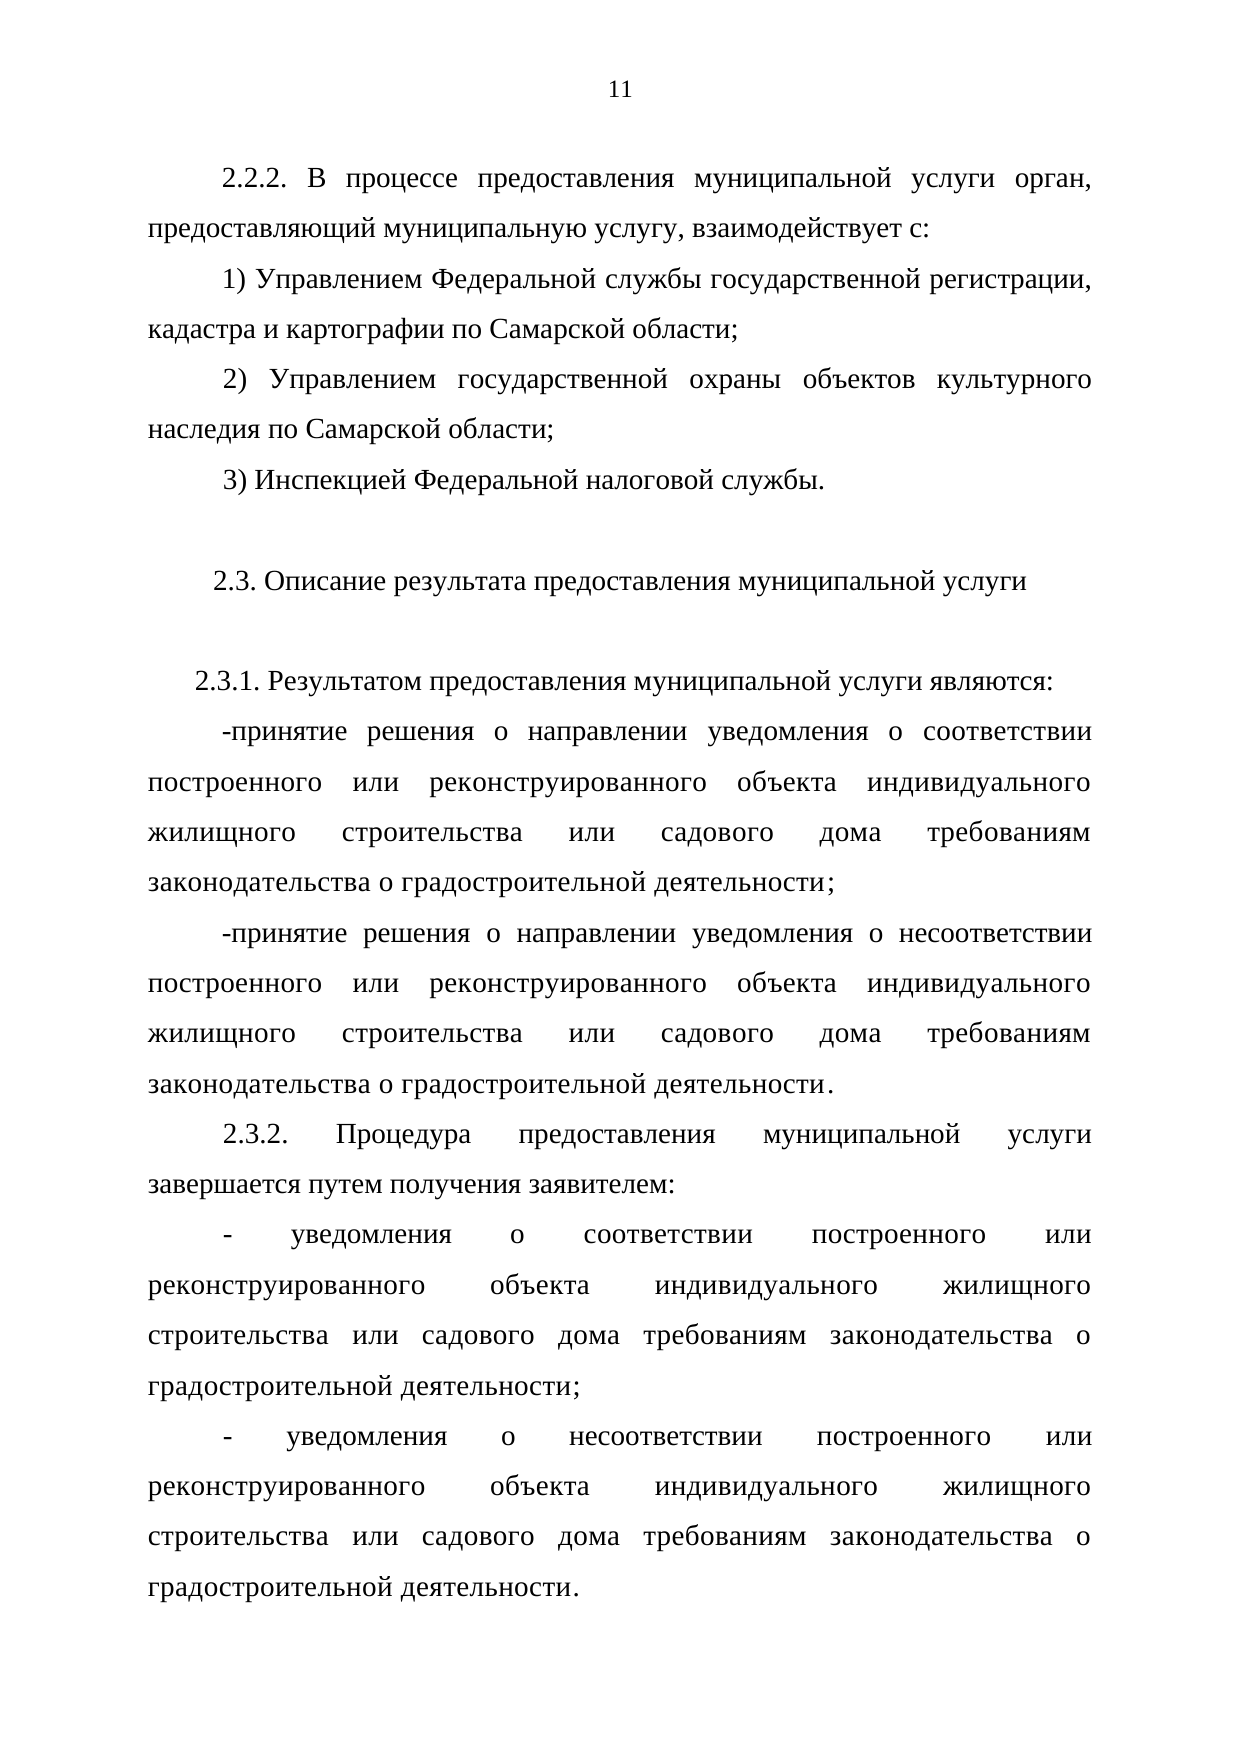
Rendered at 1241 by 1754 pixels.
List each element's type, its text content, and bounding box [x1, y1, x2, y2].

text 3) Инспекцией Федеральной налоговой службы. [148, 462, 1092, 496]
text -принятие решения о направлении уведомления о несоответствии построенного или реконструированного объекта индивидуального жилищного строительства или садового дома требованиям законодательства о градостроительной деятельности. [148, 915, 1092, 1099]
text 2) Управлением государственной охраны объектов культурного наследия по Самарской области; [148, 361, 1092, 445]
text 1) Управлением Федеральной службы государственной регистрации, кадастра и картографии по Самарской области; [148, 261, 1092, 344]
text 2.2.2. В процессе предоставления муниципальной услуги орган, предоставляющий муниципальную услугу, взаимодействует с: [148, 160, 1092, 244]
text -принятие решения о направлении уведомления о соответствии построенного или реконструированного объекта индивидуального жилищного строительства или садового дома требованиям законодательства о градостроительной деятельности; [148, 713, 1092, 898]
text 2.3.2. Процедура предоставления муниципальной услуги завершается путем получения заявителем: [148, 1116, 1092, 1200]
text 2.3.1. Результатом предоставления муниципальной услуги являются: [148, 663, 1101, 697]
text - уведомления о соответствии построенного или реконструированного объекта индивидуального жилищного строительства или садового дома требованиям законодательства о градостроительной деятельности; [148, 1217, 1093, 1401]
text 2.3. Описание результата предоставления муниципальной услуги [148, 563, 1093, 596]
text - уведомления о несоответствии построенного или реконструированного объекта индивидуального жилищного строительства или садового дома требованиям законодательства о градостроительной деятельности. [148, 1418, 1093, 1602]
